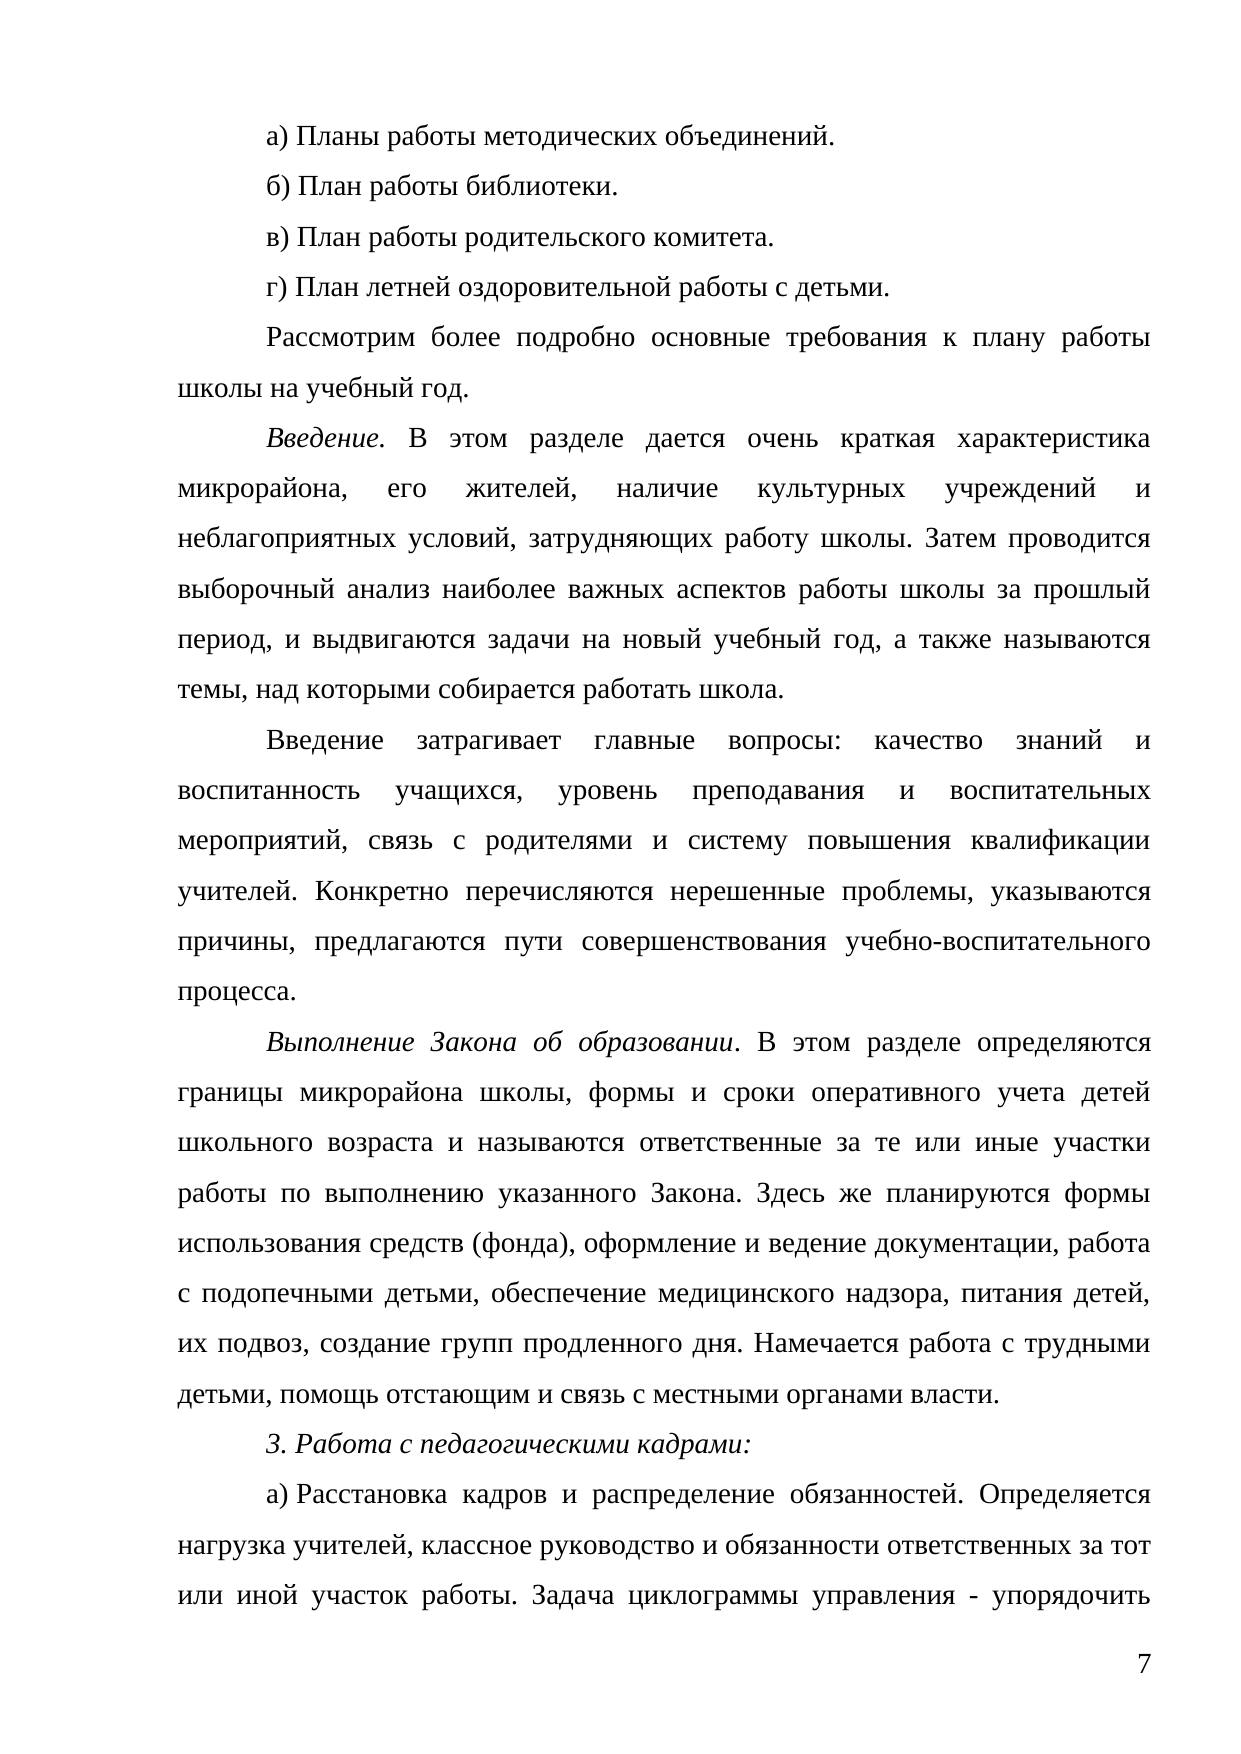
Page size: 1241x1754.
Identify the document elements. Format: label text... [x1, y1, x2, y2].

text Введение. В этом разделе дается очень краткая характеристика микрорайона, его жителей, наличие культурных учреждений и неблагоприятных условий, затрудняющих работу школы. Затем проводится выборочный анализ наиболее важных аспектов работы школы за прошлый период, и выдвигаются задачи на новый учебный год, а также называются темы, над которыми собирается работать школа. [177, 420, 1152, 705]
text Введение затрагивает главные вопросы: качество знаний и воспитанность учащихся, уровень преподавания и воспитательных мероприятий, связь с родителями и систему повышения квалификации учителей. Конкретно перечисляются нерешенные проблемы, указываются причины, предлагаются пути совершенствования учебно-воспитательного процесса. [177, 722, 1152, 1007]
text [177, 1477, 1152, 1611]
text 3. Работа с педагогическими кадрами: [177, 1426, 1152, 1460]
text Выполнение Закона об образовании. В этом разделе определяются границы микрорайона школы, формы и сроки оперативного учета детей школьного возраста и называются ответственные за те или иные участки работы по выполнению указанного Закона. Здесь же планируются формы использования средств (фонда), оформление и ведение документации, работа с подопечными детьми, обеспечение медицинского надзора, питания детей, их подвоз, создание групп продленного дня. Намечается работа с трудными детьми, помощь отстающим и связь с местными органами власти. [177, 1024, 1152, 1409]
text г) План летней оздоровительной работы с детьми. [177, 269, 1152, 303]
text б) План работы библиотеки. [177, 168, 1152, 202]
text в) План работы родительского комитета. [177, 219, 1152, 252]
text Рассмотрим более подробно основные требования к плану работы школы на учебный год. [177, 319, 1152, 403]
text а) Планы работы методических объединений. [177, 118, 1152, 152]
